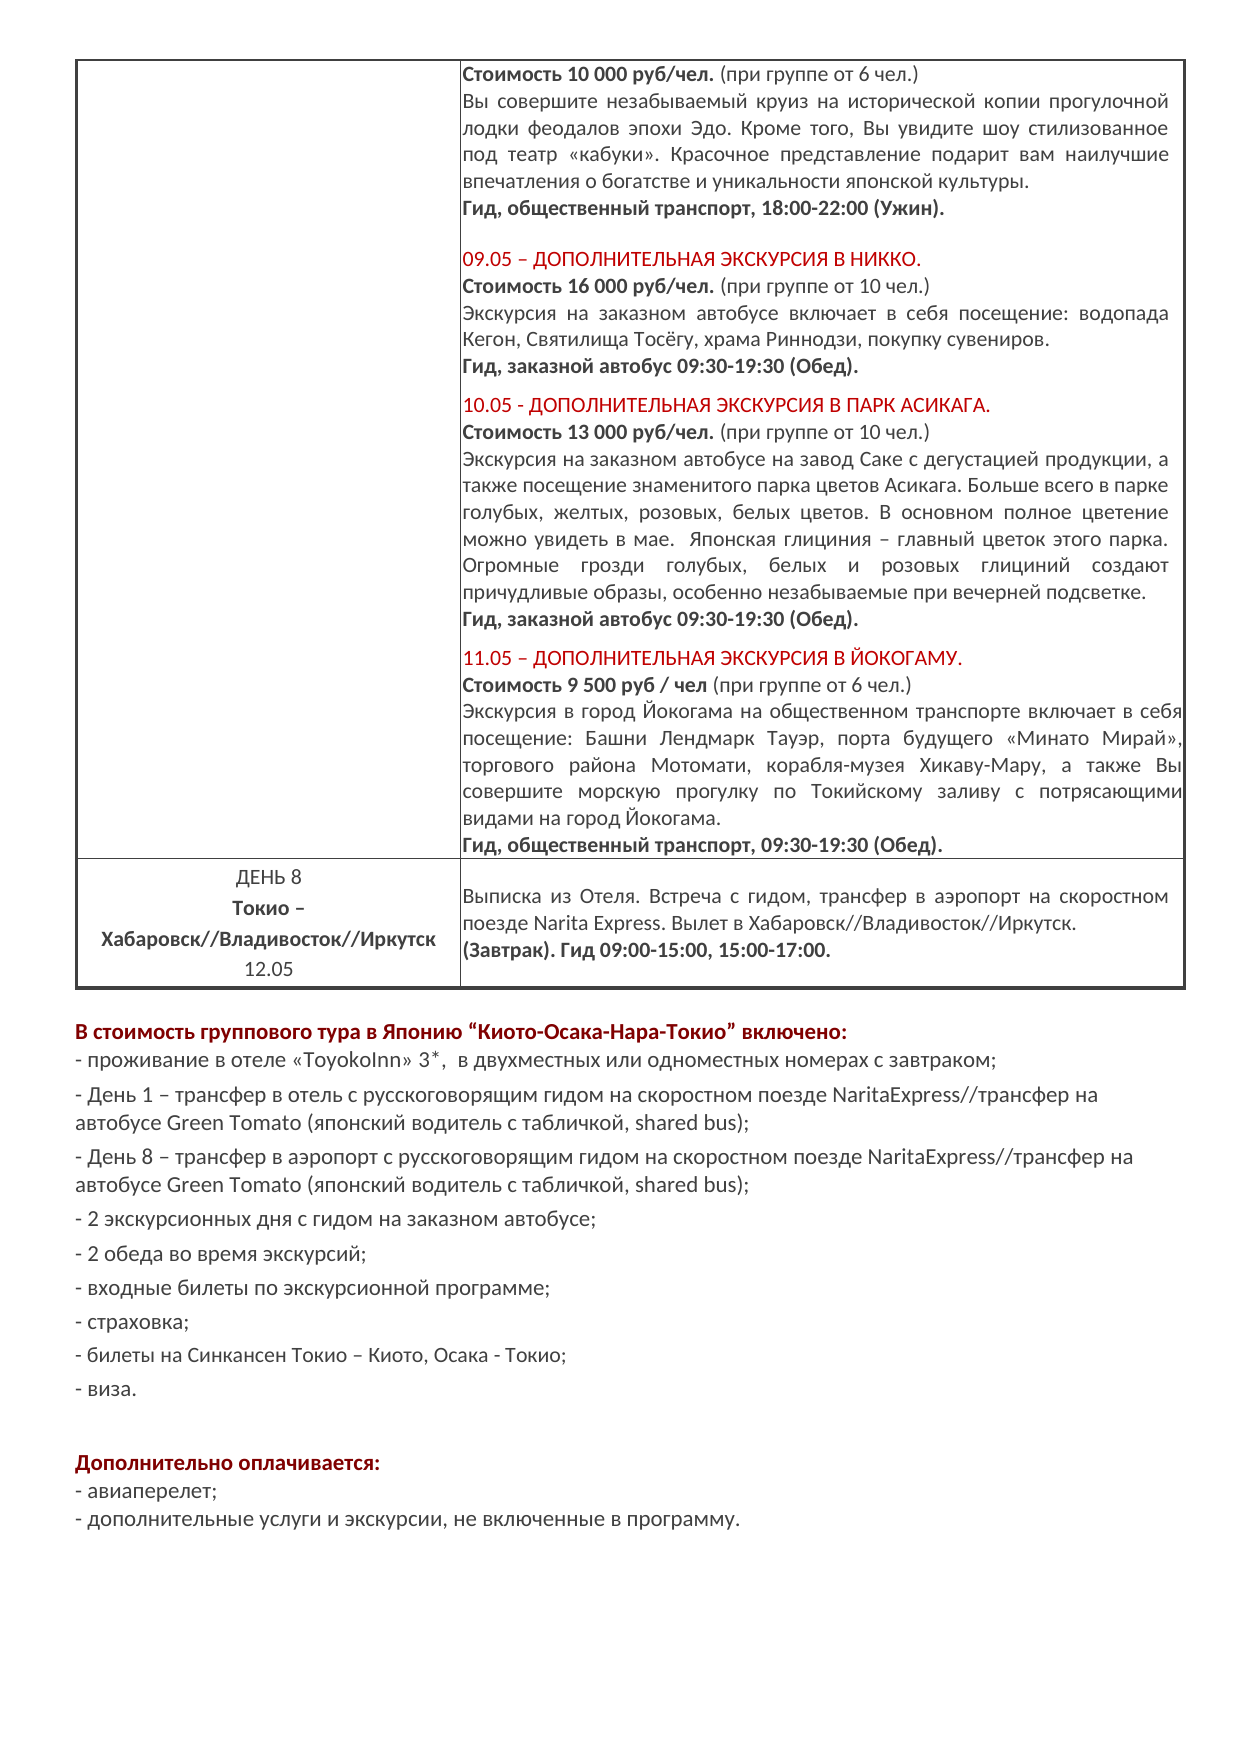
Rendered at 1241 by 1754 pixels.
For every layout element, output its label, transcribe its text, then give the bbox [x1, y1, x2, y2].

text - проживание в отеле «ToyokoInn» 3*, в двухместных или одноместных номерах с завтраком; [75, 1046, 1165, 1073]
text Дополнительно оплачивается: [75, 1448, 1165, 1476]
text - День 8 – трансфер в аэропорт с русскоговорящим гидом на скоростном поезде NaritaExpress//трансфер на автобусе Green Tomato (японский водитель с табличкой, shared bus); [75, 1142, 1165, 1198]
text - страховка; [75, 1307, 1165, 1335]
text В стоимость группового тура в Японию “Киото-Осака-Нара-Токио” включено: [75, 1017, 1165, 1046]
text - авиаперелет; [75, 1476, 1165, 1504]
table_cell Выписка из Отеля. Встреча с гидом, трансфер в аэропорт на скоростном поезде Narita Express. Вылет в Хабаровск//Владивосток//Иркутск. (Завтрак). Гид 09:00-15:00, 15:00-17:00. [461, 859, 1183, 986]
text - 2 экскурсионных дня с гидом на заказном автобусе; [75, 1204, 1165, 1232]
table_cell ДЕНЬ 8 Токио – Хабаровск//Владивосток//Иркутск 12.05 [78, 859, 460, 986]
text - билеты на Синкансен Токио – Киото, Осака - Токио; [75, 1341, 1165, 1368]
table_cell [78, 61, 460, 857]
text - виза. [75, 1374, 1165, 1402]
text - День 1 – трансфер в отель с русскоговорящим гидом на скоростном поезде NaritaExpress//трансфер на автобусе Green Tomato (японский водитель с табличкой, shared bus); [75, 1080, 1165, 1136]
text - входные билеты по экскурсионной программе; [75, 1273, 1165, 1301]
text - 2 обеда во время экскурсий; [75, 1239, 1165, 1267]
text - дополнительные услуги и экскурсии, не включенные в программу. [75, 1504, 1165, 1532]
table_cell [461, 61, 1183, 857]
